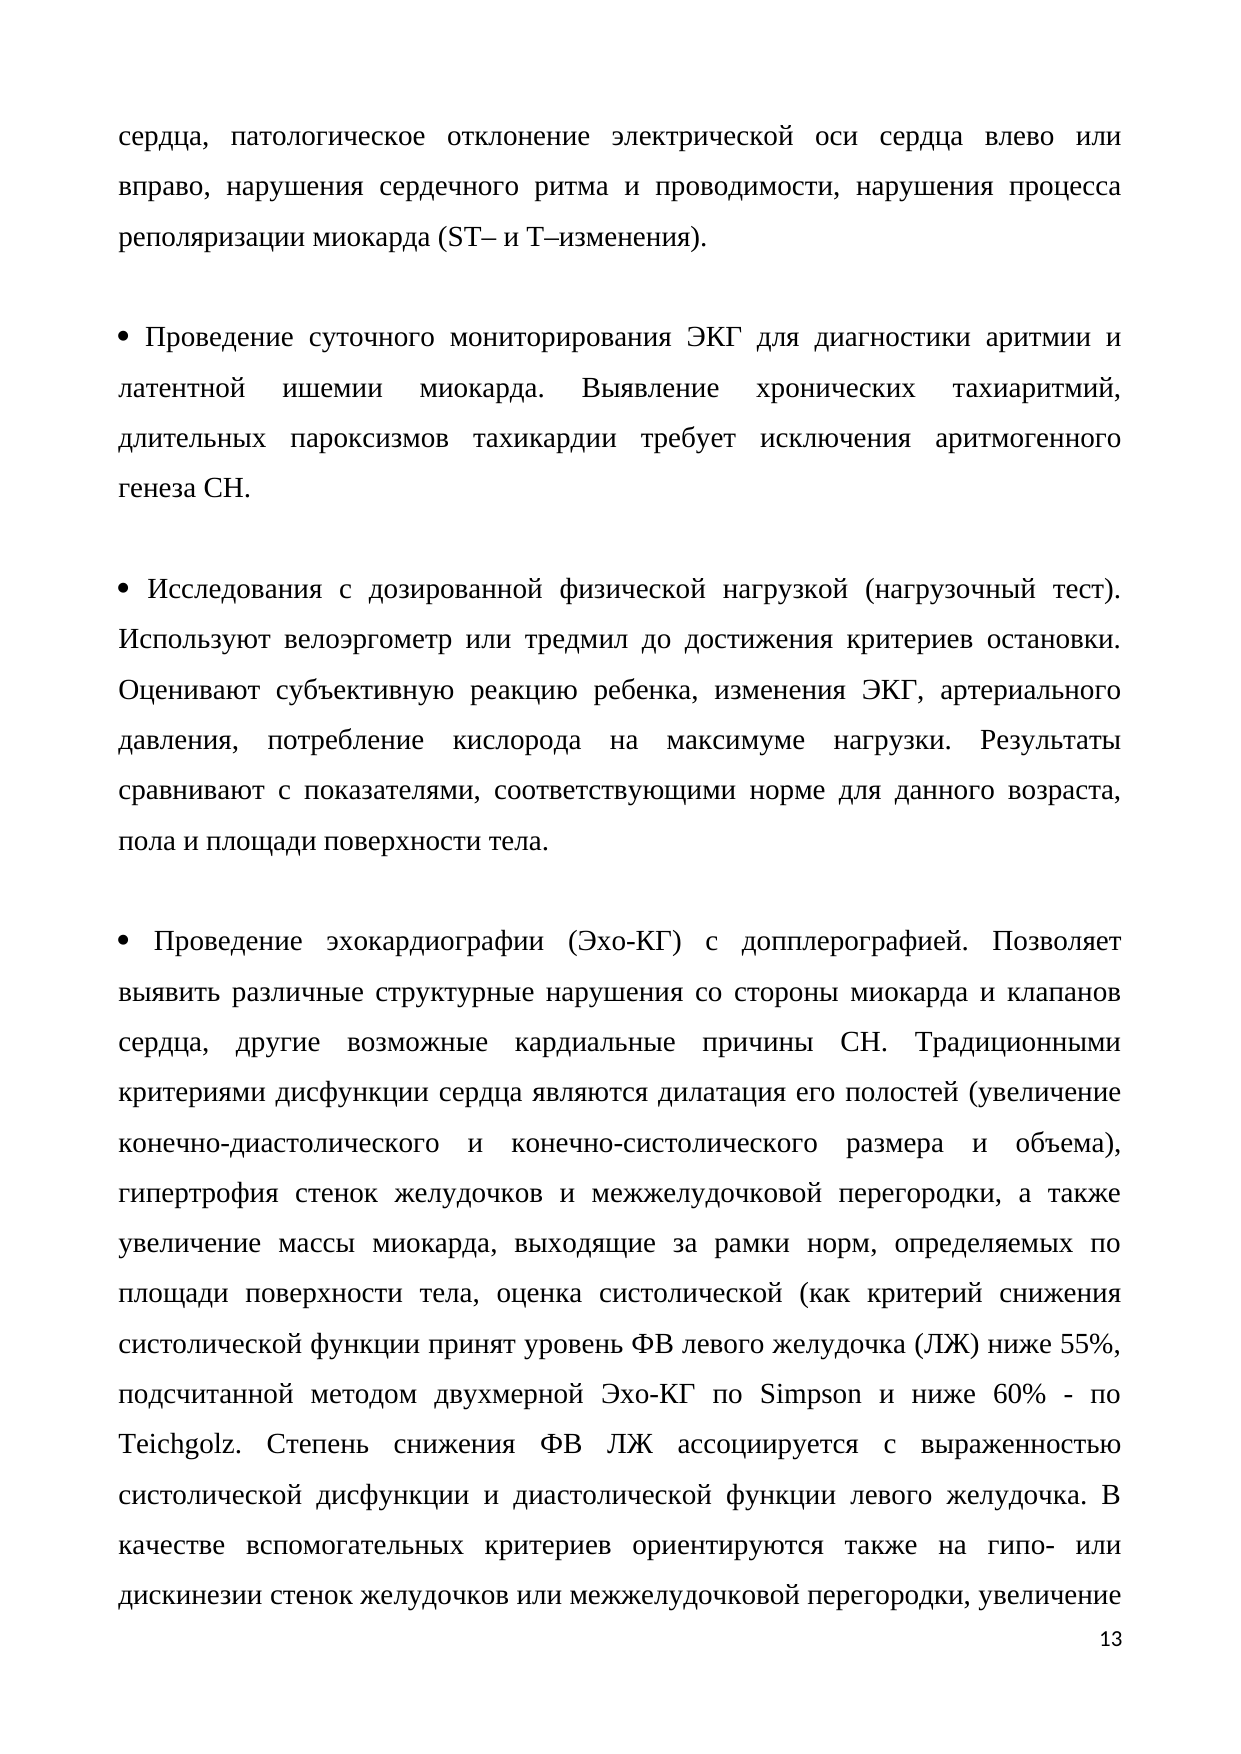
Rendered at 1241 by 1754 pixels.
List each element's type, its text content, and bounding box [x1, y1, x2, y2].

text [118, 923, 1122, 1611]
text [118, 118, 1122, 252]
text Проведение суточного мониторирования ЭКГ для диагностики аритмии и латентной ишемии миокарда. Выявление хронических тахиаритмий, длительных пароксизмов тахикардии требуeт исключения аритмогенного генеза СН. [118, 319, 1122, 504]
text Исследования с дозированной физической нагрузкой (нагрузочный тест). Используют велоэргометр или тредмил до достижения критериев остановки. Оценивают субъективную реакцию ребенка, изменения ЭКГ, артериального давления, потребление кислорода на максимуме нагрузки. Результаты сравнивают с показателями, соответствующими норме для данного возраста, пола и площади поверхности тела. [118, 571, 1122, 856]
